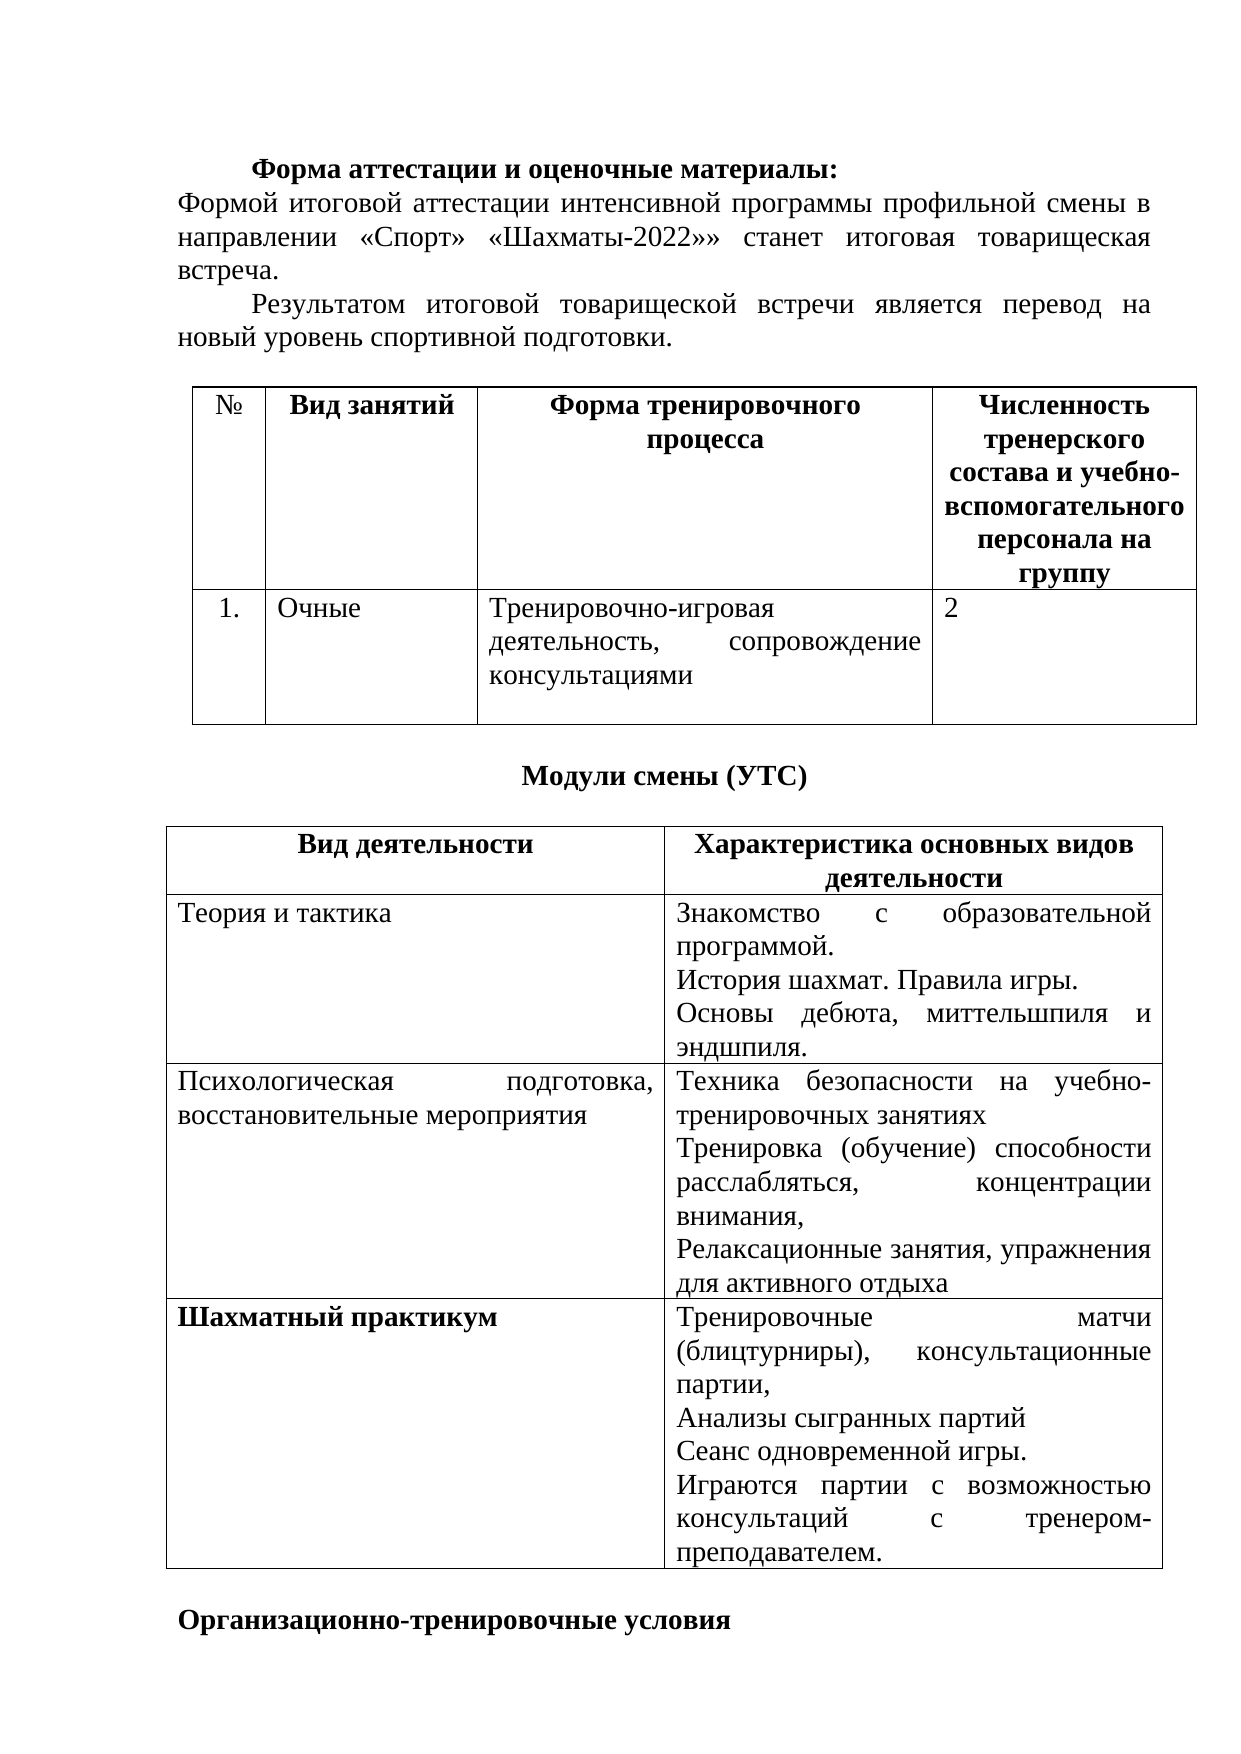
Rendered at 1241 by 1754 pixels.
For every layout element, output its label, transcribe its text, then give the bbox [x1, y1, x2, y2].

table_header Форма тренировочного процесса [478, 388, 932, 589]
text Организационно-тренировочные условия [177, 1602, 1152, 1636]
table_header Вид деятельности [167, 827, 664, 894]
table_cell Техника безопасности на учебно-тренировочных занятиях Тренировка (обучение) способности расслабляться, концентрации внимания, Релаксационные занятия, упражнения для активного отдыха [665, 1064, 1162, 1298]
table_cell 1. [193, 590, 265, 724]
table_header № [193, 388, 265, 589]
table_cell Тренировочно-игровая деятельность, сопровождение консультациями [478, 590, 932, 724]
table_cell Знакомство с образовательной программой. История шахмат. Правила игры. Основы дебюта, миттельшпиля и эндшпиля. [665, 895, 1162, 1062]
table_cell Теория и тактика [167, 895, 664, 1062]
text Модули смены (УТС) [177, 758, 1152, 792]
table_cell Шахматный практикум [167, 1299, 664, 1568]
table_header Численность тренерского состава и учебно-вспомогательного персонала на группу [933, 388, 1196, 589]
text Формой итоговой аттестации интенсивной программы профильной смены в направлении «Спорт» «Шахматы-2022»» станет итоговая товарищеская встреча. [177, 185, 1152, 286]
table_header Характеристика основных видов деятельности [665, 827, 1162, 894]
table_cell 2 [933, 590, 1196, 724]
table_cell Тренировочные матчи (блицтурниры), консультационные партии, Анализы сыгранных партий Сеанс одновременной игры. Играются партии с возможностью консультаций с тренером-преподавателем. [665, 1299, 1162, 1568]
table_cell Психологическая подготовка, восстановительные мероприятия [167, 1064, 664, 1298]
table_header Вид занятий [266, 388, 477, 589]
text Форма аттестации и оценочные материалы: [177, 152, 1152, 185]
text Результатом итоговой товарищеской встречи является перевод на новый уровень спортивной подготовки. [177, 286, 1152, 353]
table_cell Очные [266, 590, 477, 724]
